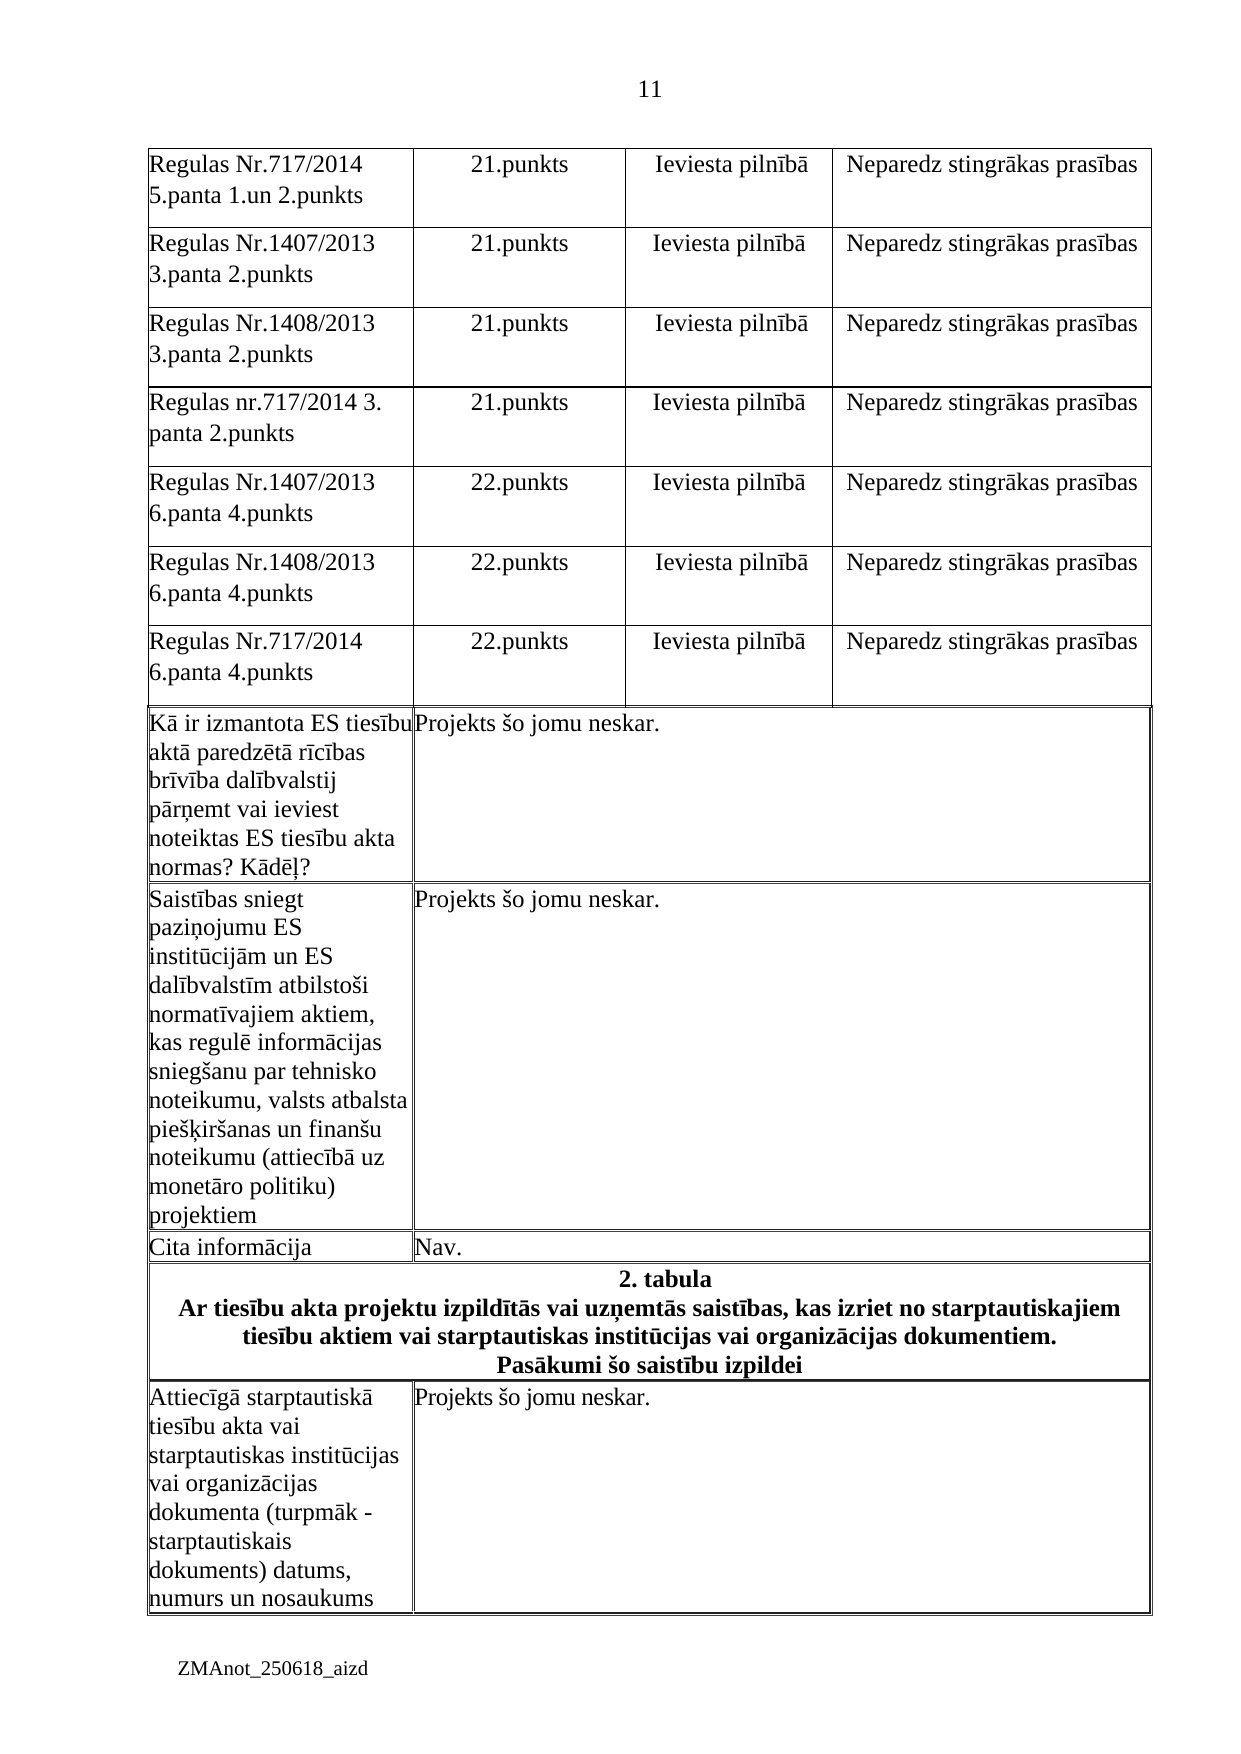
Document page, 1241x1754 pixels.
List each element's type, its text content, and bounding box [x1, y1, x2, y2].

table_cell Ieviesta pilnībā [626, 149, 832, 227]
table_cell 22.punkts [414, 626, 625, 705]
table_cell Projekts šo jomu neskar. [415, 708, 1149, 881]
table_cell Neparedz stingrākas prasības [833, 308, 1151, 386]
table_cell Regulas Nr.1408/2013 3.panta 2.punkts [149, 308, 413, 386]
table_cell Projekts šo jomu neskar. [415, 884, 1149, 1229]
table_cell Saistības sniegt paziņojumu ES institūcijām un ES dalībvalstīm atbilstoši normatīvajiem aktiem, kas regulē informācijas sniegšanu par tehnisko noteikumu, valsts atbalsta piešķiršanas un finanšu noteikumu (attiecībā uz monetāro politiku) projektiem [150, 884, 412, 1229]
table_cell Regulas Nr.717/2014 6.panta 4.punkts [149, 626, 413, 705]
table_cell Ieviesta pilnībā [626, 626, 832, 705]
table_cell 22.punkts [414, 547, 625, 625]
table_cell 21.punkts [414, 228, 625, 307]
table_cell Regulas nr.717/2014 3. panta 2.punkts [149, 388, 413, 466]
table_cell Ieviesta pilnībā [626, 467, 832, 546]
table_cell 21.punkts [414, 308, 625, 386]
table_cell 21.punkts [414, 388, 625, 466]
table_cell Neparedz stingrākas prasības [833, 467, 1151, 546]
table_cell Regulas Nr.1407/2013 6.panta 4.punkts [149, 467, 413, 546]
table_cell Cita informācija [150, 1232, 412, 1261]
table_cell Ieviesta pilnībā [626, 388, 832, 466]
table_cell Projekts šo jomu neskar. [414, 1382, 1149, 1612]
table_cell Ieviesta pilnībā [626, 308, 832, 386]
table_cell 2. tabula Ar tiesību akta projektu izpildītās vai uzņemtās saistības, kas izriet no starptautiskajiem tiesību aktiem vai starptautiskas institūcijas vai organizācijas dokumentiem. Pasākumi šo saistību izpildei [150, 1264, 1149, 1379]
table_cell Regulas Nr.1408/2013 6.panta 4.punkts [149, 547, 413, 625]
table_cell Ieviesta pilnībā [626, 547, 832, 625]
table_cell Regulas Nr.1407/2013 3.panta 2.punkts [149, 228, 413, 307]
table_cell 21.punkts [414, 149, 625, 227]
table_cell Ieviesta pilnībā [626, 228, 832, 307]
table_cell Neparedz stingrākas prasības [833, 547, 1151, 625]
table_cell 22.punkts [414, 467, 625, 546]
table_cell Neparedz stingrākas prasības [833, 626, 1151, 705]
table_cell Attiecīgā starptautiskā tiesību akta vai starptautiskas institūcijas vai organizācijas dokumenta (turpmāk - starptautiskais dokuments) datums, numurs un nosaukums [150, 1382, 413, 1612]
table_cell Neparedz stingrākas prasības [833, 388, 1151, 466]
table_cell Neparedz stingrākas prasības [833, 228, 1151, 307]
table_cell Kā ir izmantota ES tiesību aktā paredzētā rīcības brīvība dalībvalstij pārņemt vai ieviest noteiktas ES tiesību akta normas? Kādēļ? [150, 708, 412, 881]
table_cell Regulas Nr.717/2014 5.panta 1.un 2.punkts [149, 149, 413, 227]
table_cell Nav. [415, 1232, 1149, 1261]
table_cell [833, 149, 1151, 227]
